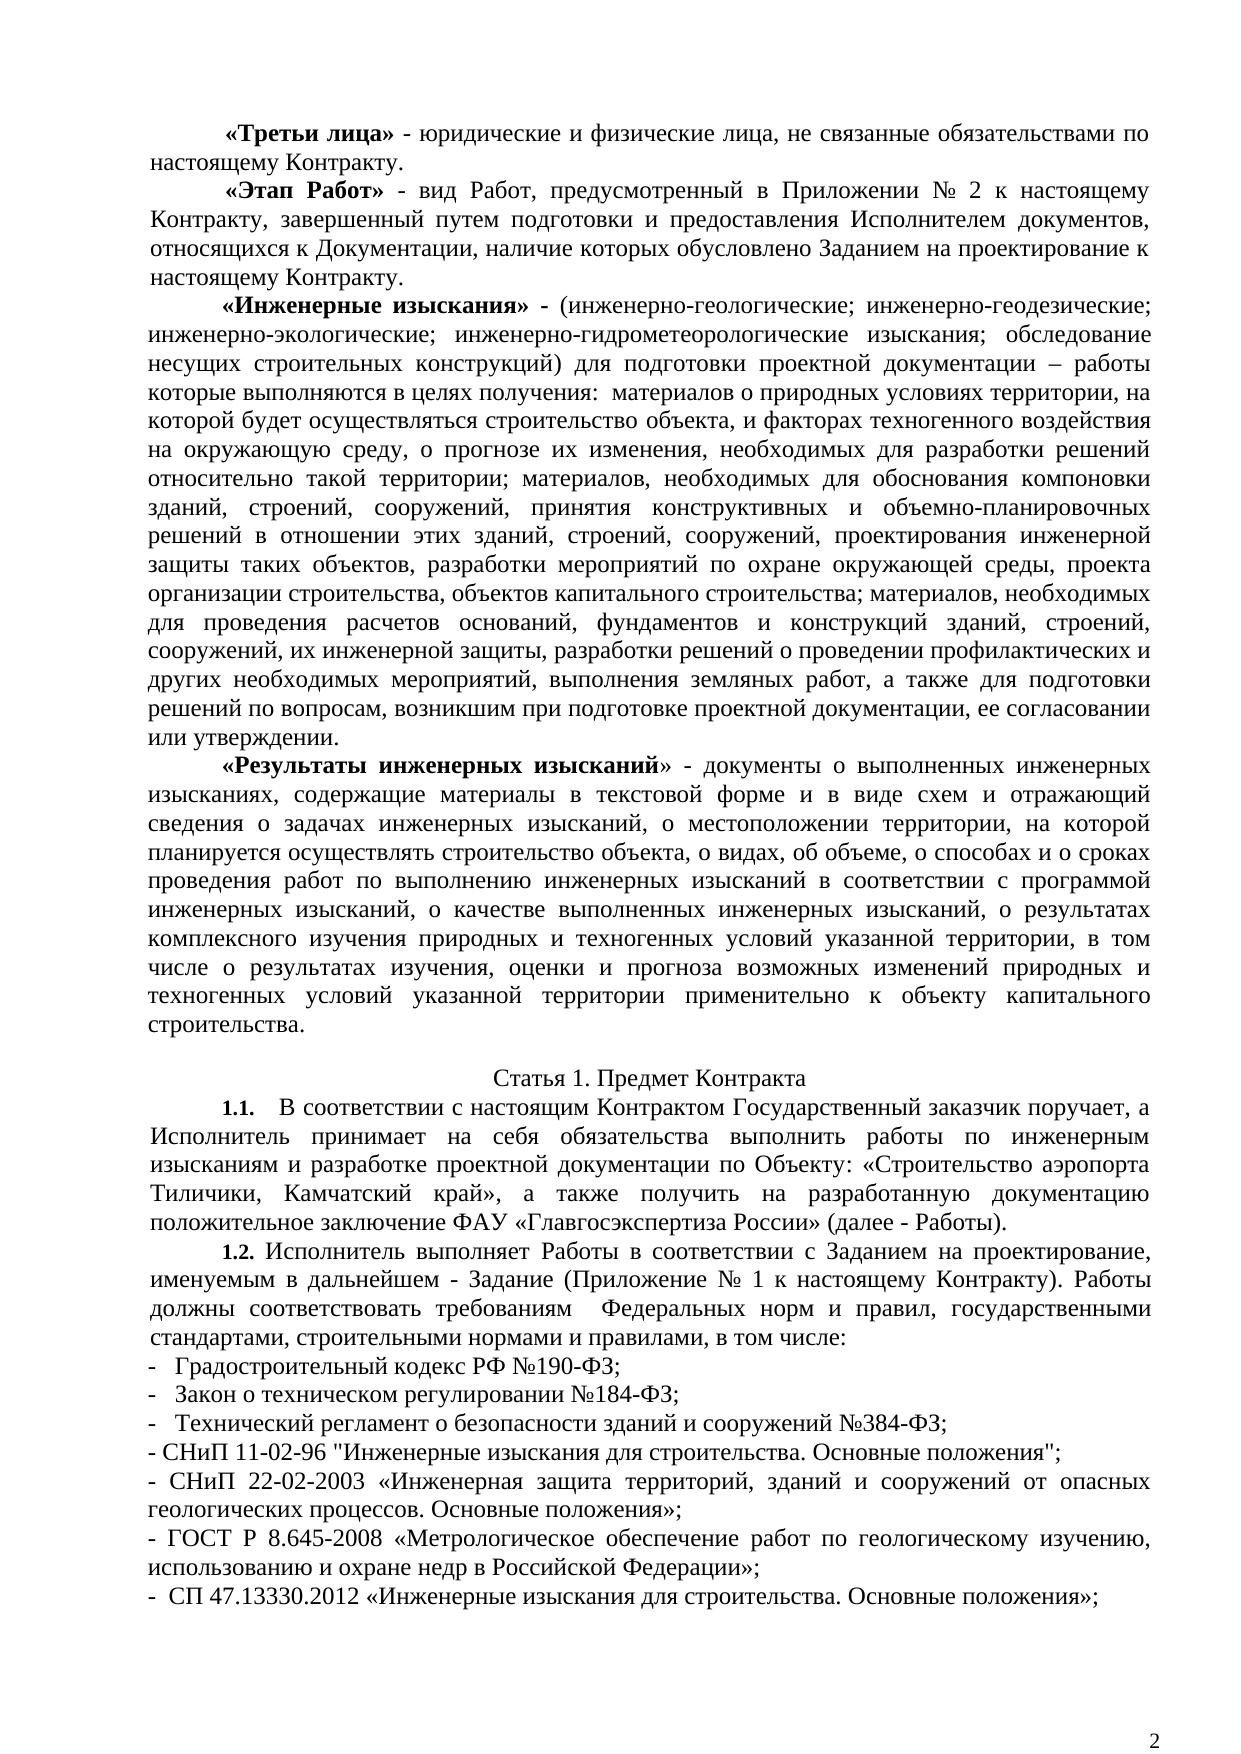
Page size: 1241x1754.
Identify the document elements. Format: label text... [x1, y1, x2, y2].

text - Технический регламент о безопасности зданий и сооружений №384-ФЗ; [148, 1408, 1152, 1437]
text - СНиП 22-02-2003 «Инженерная защита территорий, зданий и сооружений от опасных геологических процессов. Основные положения»; [148, 1466, 1152, 1523]
text «Этап Работ» - вид Работ, предусмотренный в Приложении № 2 к настоящему Контракту, завершенный путем подготовки и предоставления Исполнителем документов, относящихся к Документации, наличие которых обусловлено Заданием на проектирование к настоящему Контракту. [150, 176, 1149, 291]
text - ГОСТ Р 8.645-2008 «Метрологическое обеспечение работ по геологическому изучению, использованию и охране недр в Российской Федерации»; [148, 1523, 1152, 1581]
text 1.2. Исполнитель выполняет Работы в соответствии с Заданием на проектирование, именуемым в дальнейшем - Задание (Приложение № 1 к настоящему Контракту). Работы должны соответствовать требованиям Федеральных норм и правил, государственными стандартами, строительными нормами и правилами, в том числе: [150, 1236, 1152, 1351]
text Статья 1. Предмет Контракта [148, 1063, 1152, 1092]
text - Закон о техническом регулировании №184-ФЗ; [148, 1379, 1152, 1408]
text «Третьи лица» - юридические и физические лица, не связанные обязательствами по настоящему Контракту. [150, 118, 1149, 176]
text - СП 47.13330.2012 «Инженерные изыскания для строительства. Основные положения»; [148, 1581, 1152, 1609]
text - Градостроительный кодекс РФ №190-ФЗ; [148, 1351, 1152, 1379]
text «Инженерные изыскания» - (инженерно-геологические; инженерно-геодезические; инженерно-экологические; инженерно-гидрометеорологические изыскания; обследование несущих строительных конструкций) для подготовки проектной документации – работы которые выполняются в целях получения: материалов о природных условиях территории, на которой будет осуществляться строительство объекта, и факторах техногенного воздействия на окружающую среду, о прогнозе их изменения, необходимых для разработки решений относительно такой территории; материалов, необходимых для обоснования компоновки зданий, строений, сооружений, принятия конструктивных и объемно-планировочных решений в отношении этих зданий, строений, сооружений, проектирования инженерной защиты таких объектов, разработки мероприятий по охране окружающей среды, проекта организации строительства, объектов капитального строительства; материалов, необходимых для проведения расчетов оснований, фундаментов и конструкций зданий, строений, сооружений, их инженерной защиты, разработки решений о проведении профилактических и других необходимых мероприятий, выполнения земляных работ, а также для подготовки решений по вопросам, возникшим при подготовке проектной документации, ее согласовании или утверждении. [148, 291, 1152, 751]
text «Результаты инженерных изысканий» - документы о выполненных инженерных изысканиях, содержащие материалы в текстовой форме и в виде схем и отражающий сведения о задачах инженерных изысканий, о местоположении территории, на которой планируется осуществлять строительство объекта, о видах, об объеме, о способах и о сроках проведения работ по выполнению инженерных изысканий в соответствии с программой инженерных изысканий, о качестве выполненных инженерных изысканий, о результатах комплексного изучения природных и техногенных условий указанной территории, в том числе о результатах изучения, оценки и прогноза возможных изменений природных и техногенных условий указанной территории применительно к объекту капитального строительства. [148, 751, 1152, 1038]
text - СНиП 11-02-96#S "Инженерные изыскания для строительства. Основные положения"; [148, 1437, 1152, 1466]
list В соответствии с настоящим Контрактом Государственный заказчик поручает, а Исполнитель принимает на себя обязательства выполнить работы по инженерным изысканиям и разработке проектной документации по Объекту: «Строительство аэропорта Тиличики, Камчатский край», а также получить на разработанную документацию положительное заключение ФАУ «Главгосэкспертиза России» (далее - Работы). [150, 1092, 1149, 1236]
